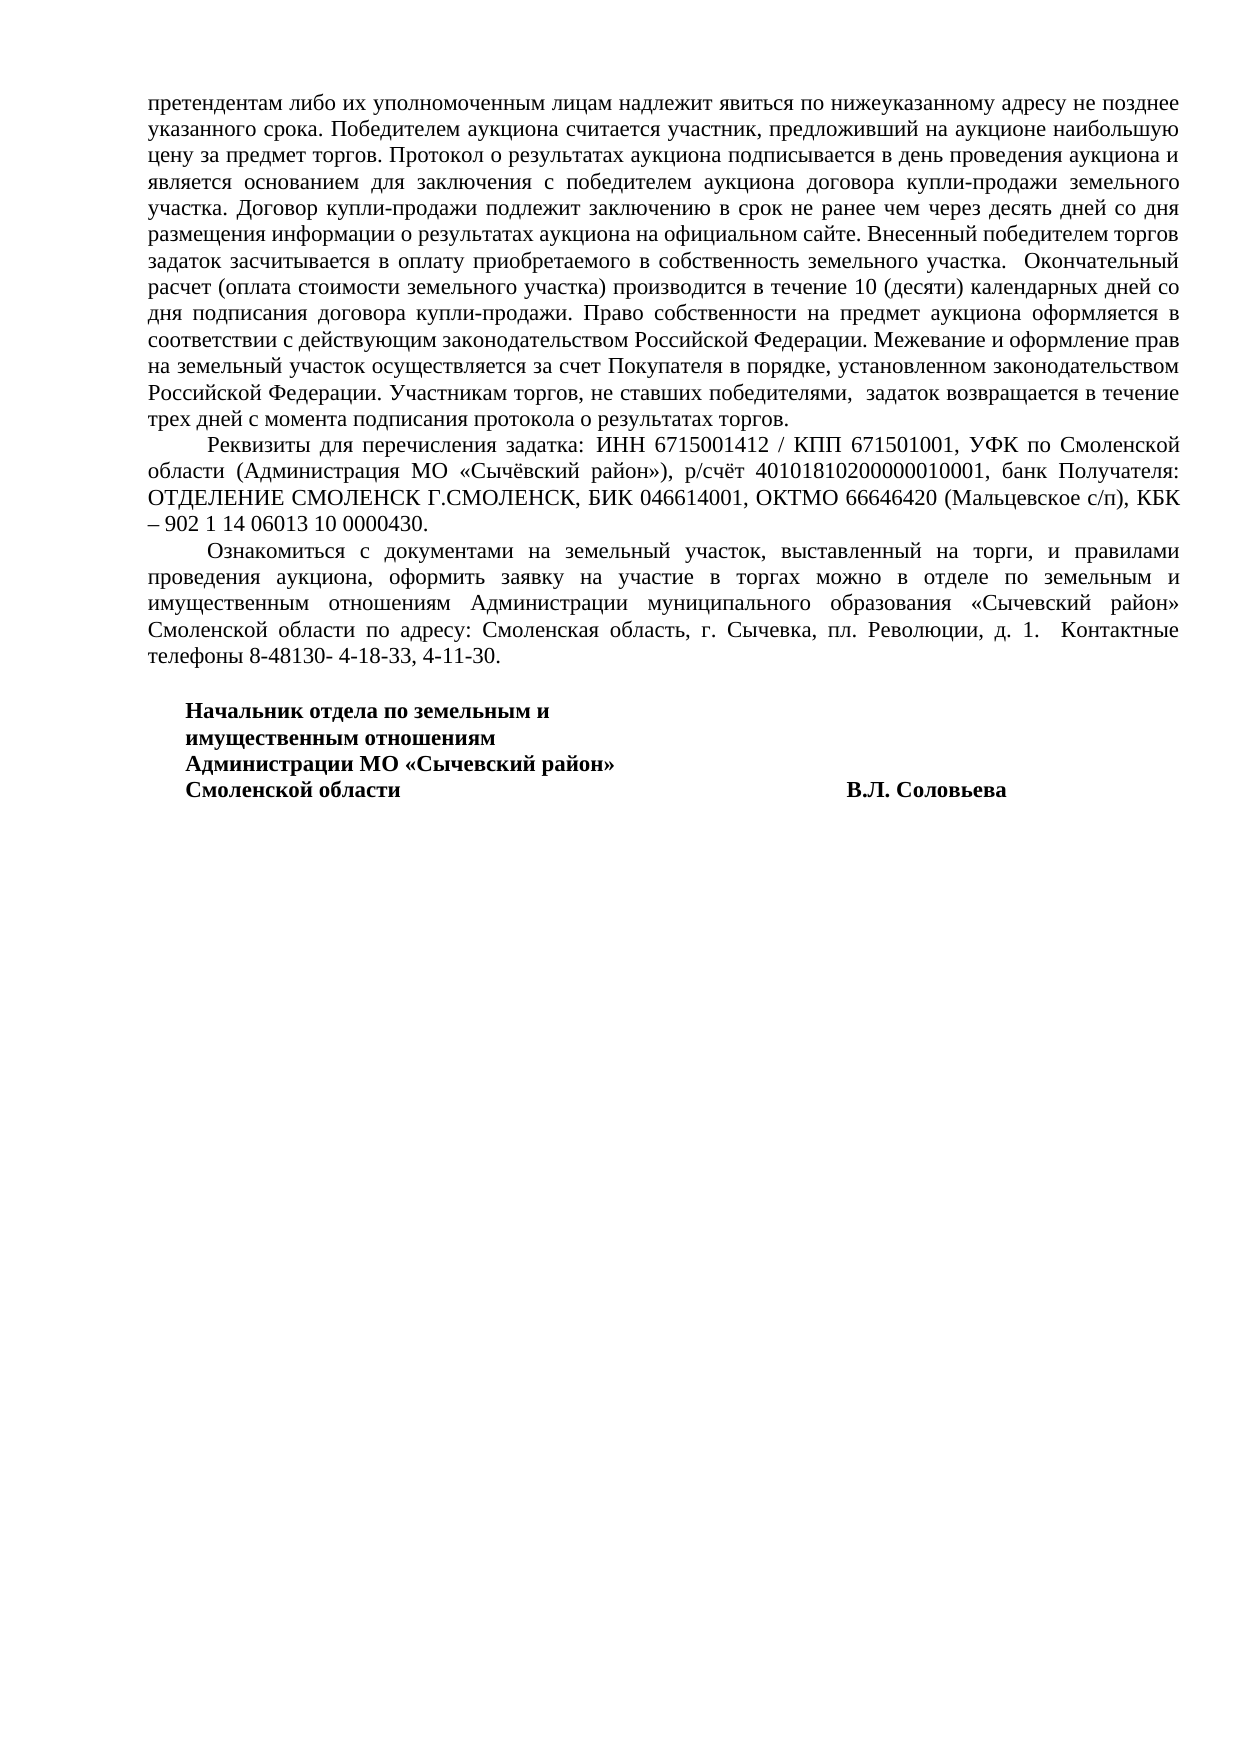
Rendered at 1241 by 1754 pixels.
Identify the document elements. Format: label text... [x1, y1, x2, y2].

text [148, 89, 1181, 431]
text Смоленской области В.Л. Соловьева [148, 776, 1181, 803]
text Администрации МО «Сычевский район» [148, 750, 1181, 776]
text имущественным отношениям [148, 723, 1181, 750]
text Ознакомиться с документами на земельный участок, выставленный на торги, и правилами проведения аукциона, оформить заявку на участие в торгах можно в отделе по земельным и имущественным отношениям Администрации муниципального образования «Сычевский район» Смоленской области по адресу: Смоленская область, г. Сычевка, пл. Революции, д. 1. Контактные телефоны 8-48130- 4-18-33, 4-11-30. [148, 537, 1181, 668]
text Реквизиты для перечисления задатка: ИНН 6715001412 / КПП 671501001, УФК по Смоленской области (Администрация МО «Сычёвский район»), р/счёт 40101810200000010001, банк Получателя: ОТДЕЛЕНИЕ СМОЛЕНСК Г.СМОЛЕНСК, БИК 046614001, ОКТМО 66646420 (Мальцевское с/п), КБК – 902 1 14 06013 10 0000430. [148, 431, 1181, 537]
text Начальник отдела по земельным и [148, 697, 1181, 723]
